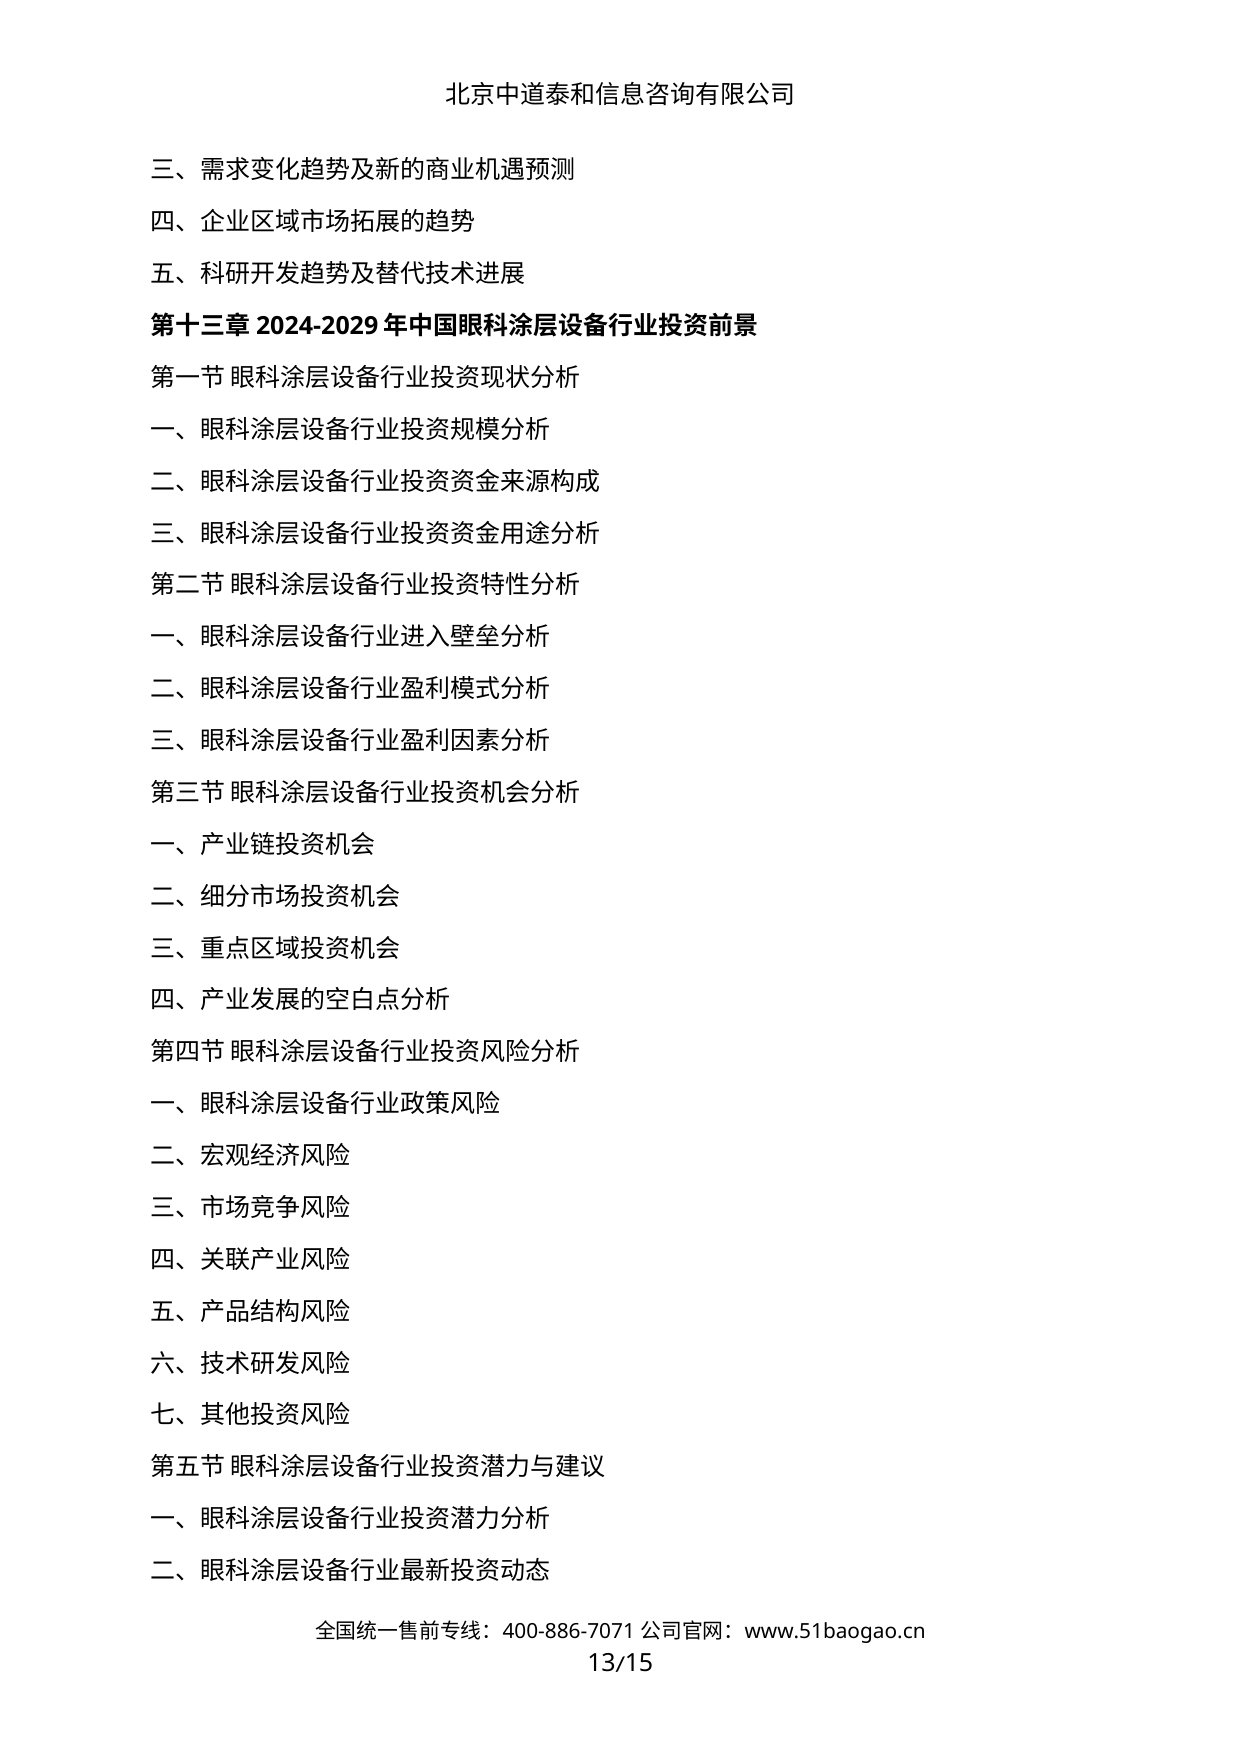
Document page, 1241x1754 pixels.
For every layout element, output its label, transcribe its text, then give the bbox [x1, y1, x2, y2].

text 第一节 眼科涂层设备行业投资现状分析 [150, 357, 1090, 394]
text 一、眼科涂层设备行业投资规模分析 [150, 409, 1090, 446]
text 一、眼科涂层设备行业投资潜力分析 [150, 1499, 1090, 1535]
text 二、眼科涂层设备行业投资资金来源构成 [150, 461, 1090, 497]
text 五、科研开发趋势及替代技术进展 [150, 254, 1090, 290]
text 第十三章 2024-2029年中国眼科涂层设备行业投资前景 [150, 306, 1090, 342]
text 三、眼科涂层设备行业盈利因素分析 [150, 721, 1090, 757]
text 第二节 眼科涂层设备行业投资特性分析 [150, 565, 1090, 601]
text 七、其他投资风险 [150, 1395, 1090, 1431]
text 二、眼科涂层设备行业最新投资动态 [150, 1551, 1090, 1587]
text 二、眼科涂层设备行业盈利模式分析 [150, 669, 1090, 705]
text 三、需求变化趋势及新的商业机遇预测 [150, 150, 1090, 186]
text 四、关联产业风险 [150, 1239, 1090, 1276]
text 第四节 眼科涂层设备行业投资风险分析 [150, 1032, 1090, 1068]
text 三、重点区域投资机会 [150, 928, 1090, 964]
text 二、细分市场投资机会 [150, 876, 1090, 912]
text 一、产业链投资机会 [150, 824, 1090, 861]
text 五、产品结构风险 [150, 1291, 1090, 1327]
text 三、眼科涂层设备行业投资资金用途分析 [150, 513, 1090, 549]
text 四、企业区域市场拓展的趋势 [150, 202, 1090, 238]
text 四、产业发展的空白点分析 [150, 980, 1090, 1016]
text 三、市场竞争风险 [150, 1187, 1090, 1224]
text 第三节 眼科涂层设备行业投资机会分析 [150, 772, 1090, 809]
text 一、眼科涂层设备行业政策风险 [150, 1084, 1090, 1120]
text 第五节 眼科涂层设备行业投资潜力与建议 [150, 1447, 1090, 1483]
text 一、眼科涂层设备行业进入壁垒分析 [150, 617, 1090, 653]
text 六、技术研发风险 [150, 1343, 1090, 1379]
text 二、宏观经济风险 [150, 1136, 1090, 1172]
